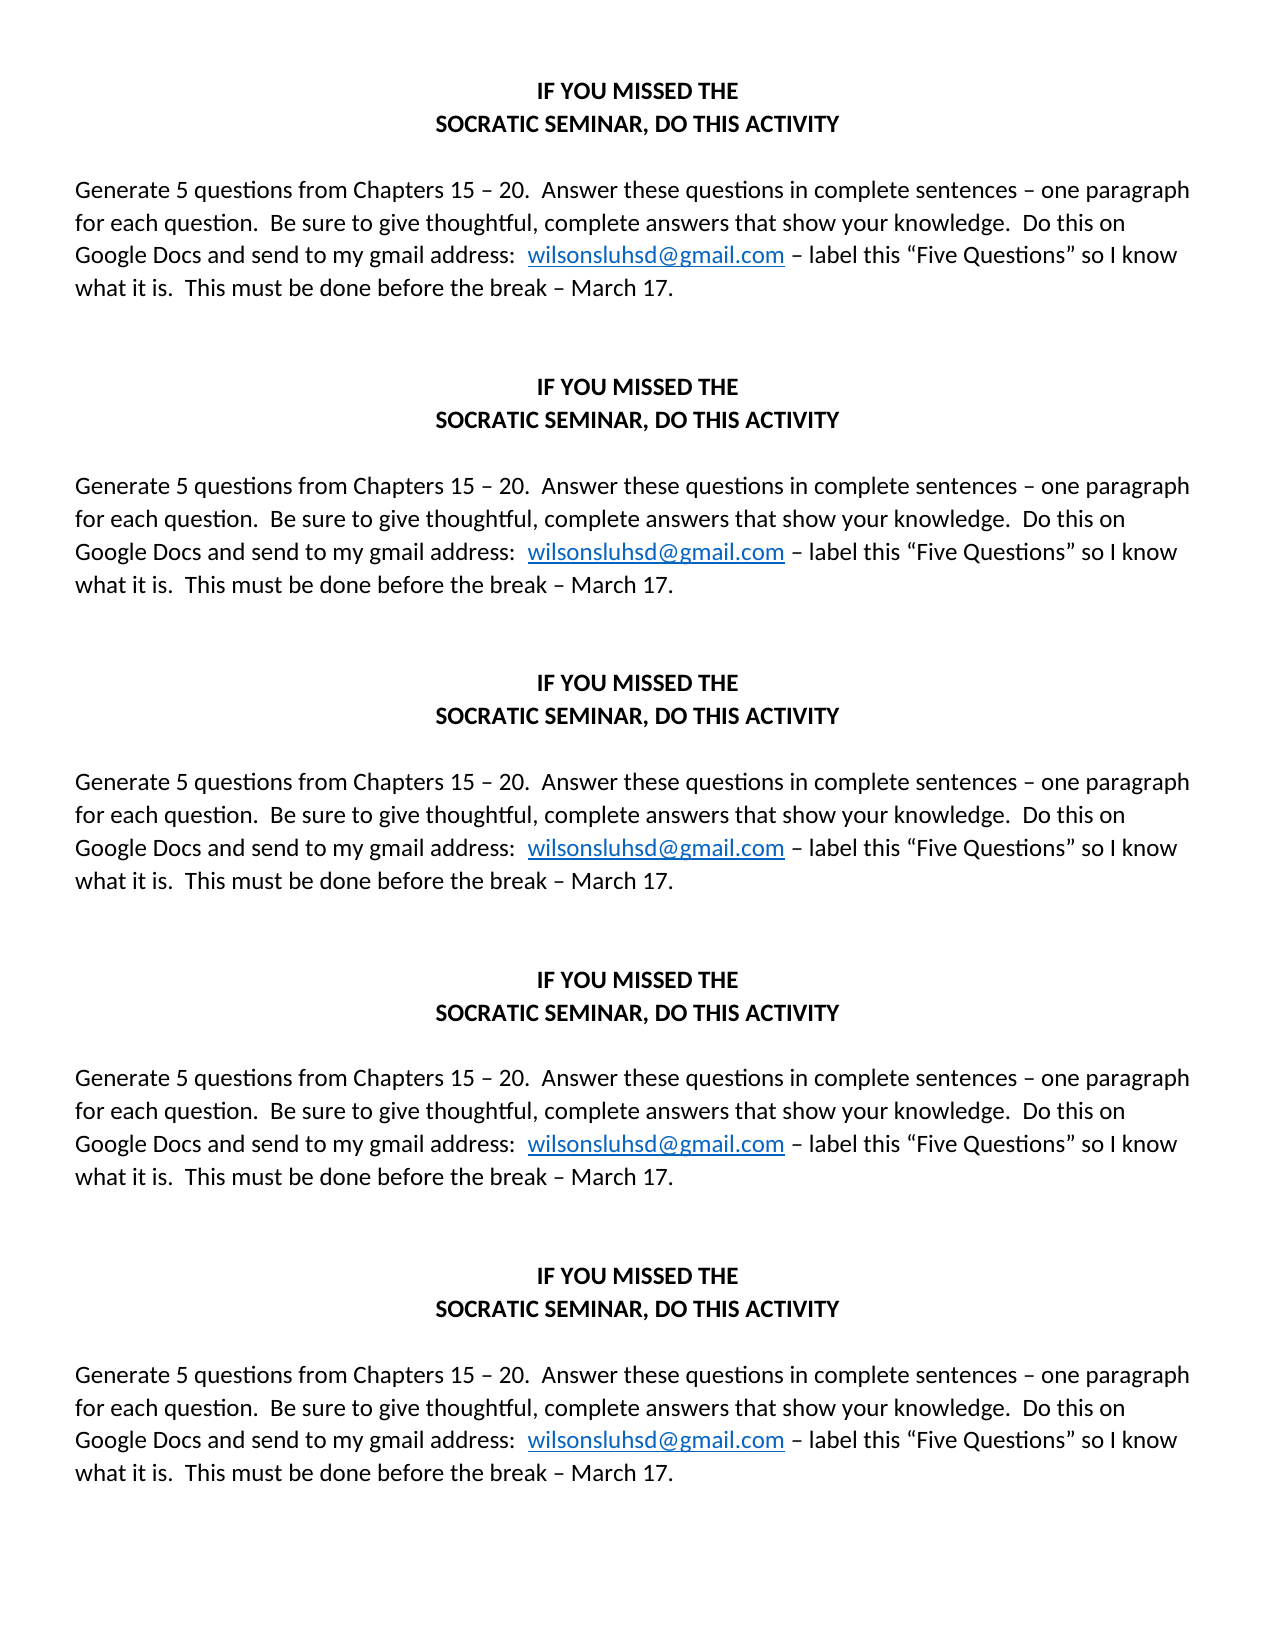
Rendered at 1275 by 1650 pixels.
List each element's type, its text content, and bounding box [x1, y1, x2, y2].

text Generate 5 questions from Chapters 15 – 20. Answer these questions in complete sentences – one paragraph for each question. Be sure to give thoughtful, complete answers that show your knowledge. Do this on Google Docs and send to my gmail address: wilsonsluhsd@gmail.com – label this “Five Questions” so I know what it is. This must be done before the break – March 17. [75, 470, 1200, 599]
text Generate 5 questions from Chapters 15 – 20. Answer these questions in complete sentences – one paragraph for each question. Be sure to give thoughtful, complete answers that show your knowledge. Do this on Google Docs and send to my gmail address: wilsonsluhsd@gmail.com – label this “Five Questions” so I know what it is. This must be done before the break – March 17. [75, 1062, 1200, 1192]
text IF YOU MISSED THE [75, 667, 1200, 698]
text Generate 5 questions from Chapters 15 – 20. Answer these questions in complete sentences – one paragraph for each question. Be sure to give thoughtful, complete answers that show your knowledge. Do this on Google Docs and send to my gmail address: wilsonsluhsd@gmail.com – label this “Five Questions” so I know what it is. This must be done before the break – March 17. [75, 174, 1200, 303]
text SOCRATIC SEMINAR, DO THIS ACTIVITY [75, 404, 1200, 435]
text Generate 5 questions from Chapters 15 – 20. Answer these questions in complete sentences – one paragraph for each question. Be sure to give thoughtful, complete answers that show your knowledge. Do this on Google Docs and send to my gmail address: wilsonsluhsd@gmail.com – label this “Five Questions” so I know what it is. This must be done before the break – March 17. [75, 766, 1200, 896]
text IF YOU MISSED THE [75, 75, 1200, 106]
text SOCRATIC SEMINAR, DO THIS ACTIVITY [75, 108, 1200, 138]
text IF YOU MISSED THE [75, 1260, 1200, 1291]
text Generate 5 questions from Chapters 15 – 20. Answer these questions in complete sentences – one paragraph for each question. Be sure to give thoughtful, complete answers that show your knowledge. Do this on Google Docs and send to my gmail address: wilsonsluhsd@gmail.com – label this “Five Questions” so I know what it is. This must be done before the break – March 17. [75, 1359, 1200, 1488]
text SOCRATIC SEMINAR, DO THIS ACTIVITY [75, 1293, 1200, 1323]
text SOCRATIC SEMINAR, DO THIS ACTIVITY [75, 700, 1200, 731]
text IF YOU MISSED THE [75, 371, 1200, 402]
text SOCRATIC SEMINAR, DO THIS ACTIVITY [75, 997, 1200, 1027]
text IF YOU MISSED THE [75, 964, 1200, 994]
